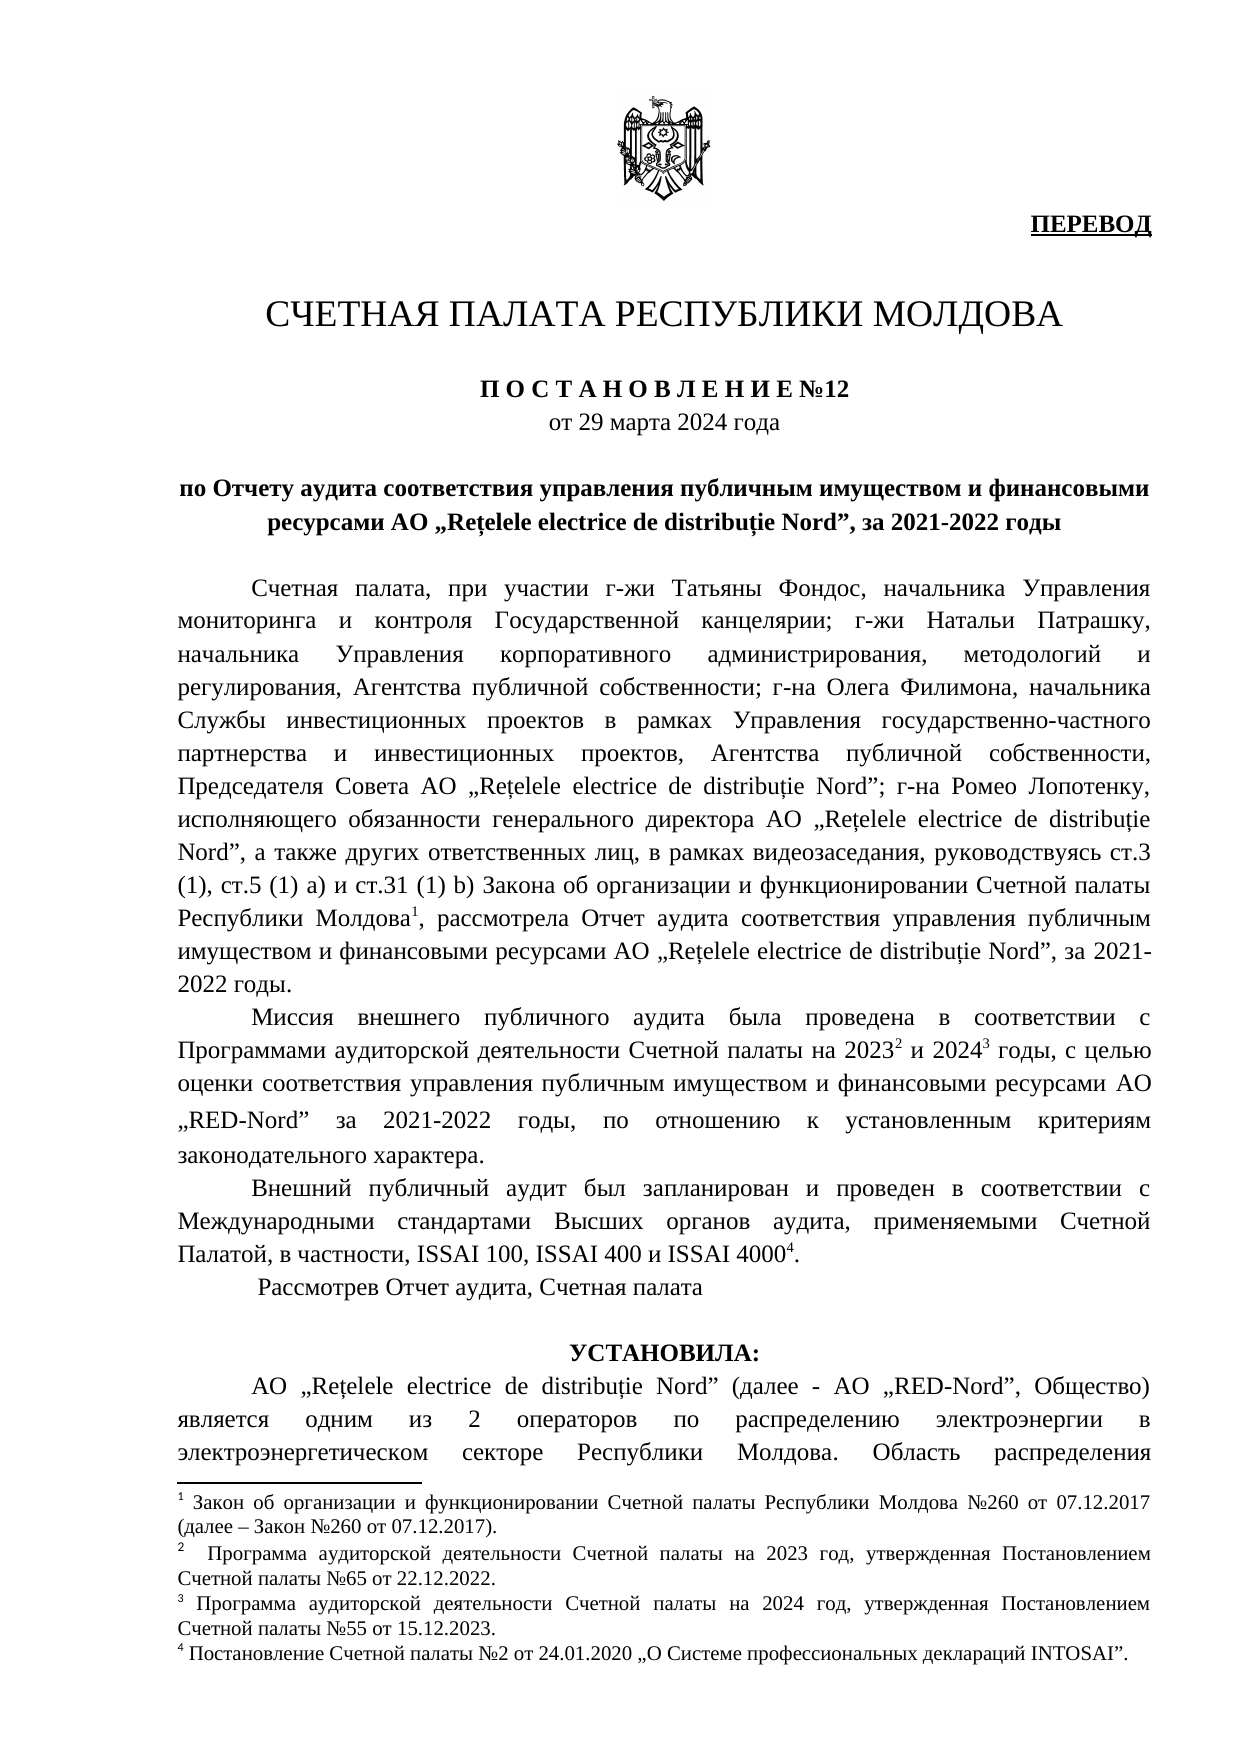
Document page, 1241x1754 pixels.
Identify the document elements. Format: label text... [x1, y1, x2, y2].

text Внешний публичный аудит был запланирован и проведен в соответствии с Международными стандартами Высших органов аудита, применяемыми Счетной Палатой, в частности, ISSAI 100, ISSAI 400 и ISSAI 4000. [177, 1173, 1152, 1268]
text Рассмотрев Отчет аудита, Счетная палата [177, 1272, 1152, 1301]
text УСТАНОВИЛА: [177, 1338, 1152, 1367]
text ПЕРЕВОД [177, 209, 1152, 238]
text СЧЕТНАЯ ПАЛАТА РЕСПУБЛИКИ МОЛДОВА [177, 292, 1152, 335]
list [177, 1371, 1152, 1466]
text Миссия внешнего публичного аудита была проведена в соответствии с Программами аудиторской деятельности Счетной палаты на 2023 и 2024 годы, с целью оценки соответствия управления публичным имуществом и финансовыми ресурсами АО „RED-Nord” за 2021-2022 годы, по отношению к установленным критериям законодательного характера. [177, 1002, 1152, 1169]
text Счетная палата, при участии г-жи Татьяны Фондос, начальника Управления мониторинга и контроля Государственной канцелярии; г-жи Натальи Патрашку, начальника Управления корпоративного администрирования, методологий и регулирования, Агентства публичной собственности; г-на Олега Филимона, начальника Службы инвестиционных проектов в рамках Управления государственно-частного партнерства и инвестиционных проектов, Агентства публичной собственности, Председателя Совета АО „Rețelele electrice de distribuție Nord”; г-на Ромео Лопотенку, исполняющего обязанности генерального директора АО „Rețelele electrice de distribuție Nord”, а также других ответственных лиц, в рамках видеозаседания, руководствуясь ст.3 (1), ст.5 (1) a) и ст.31 (1) b) Закона об организации и функционировании Счетной палаты Республики Молдова, рассмотрела Отчет аудита соответствия управления публичным имуществом и финансовыми ресурсами АО „Rețelele electrice de distribuție Nord”, за 2021-2022 годы. [177, 898, 1152, 998]
text по Отчету аудита соответствия управления публичным имуществом и финансовыми ресурсами АО „Rețelele electrice de distribuție Nord”, за 2021-2022 годы [177, 473, 1152, 535]
text от 29 марта 2024 года [177, 407, 1152, 436]
picture [612, 88, 717, 205]
text П О С Т А Н О В Л Е Н И Е №12 [177, 374, 1152, 403]
